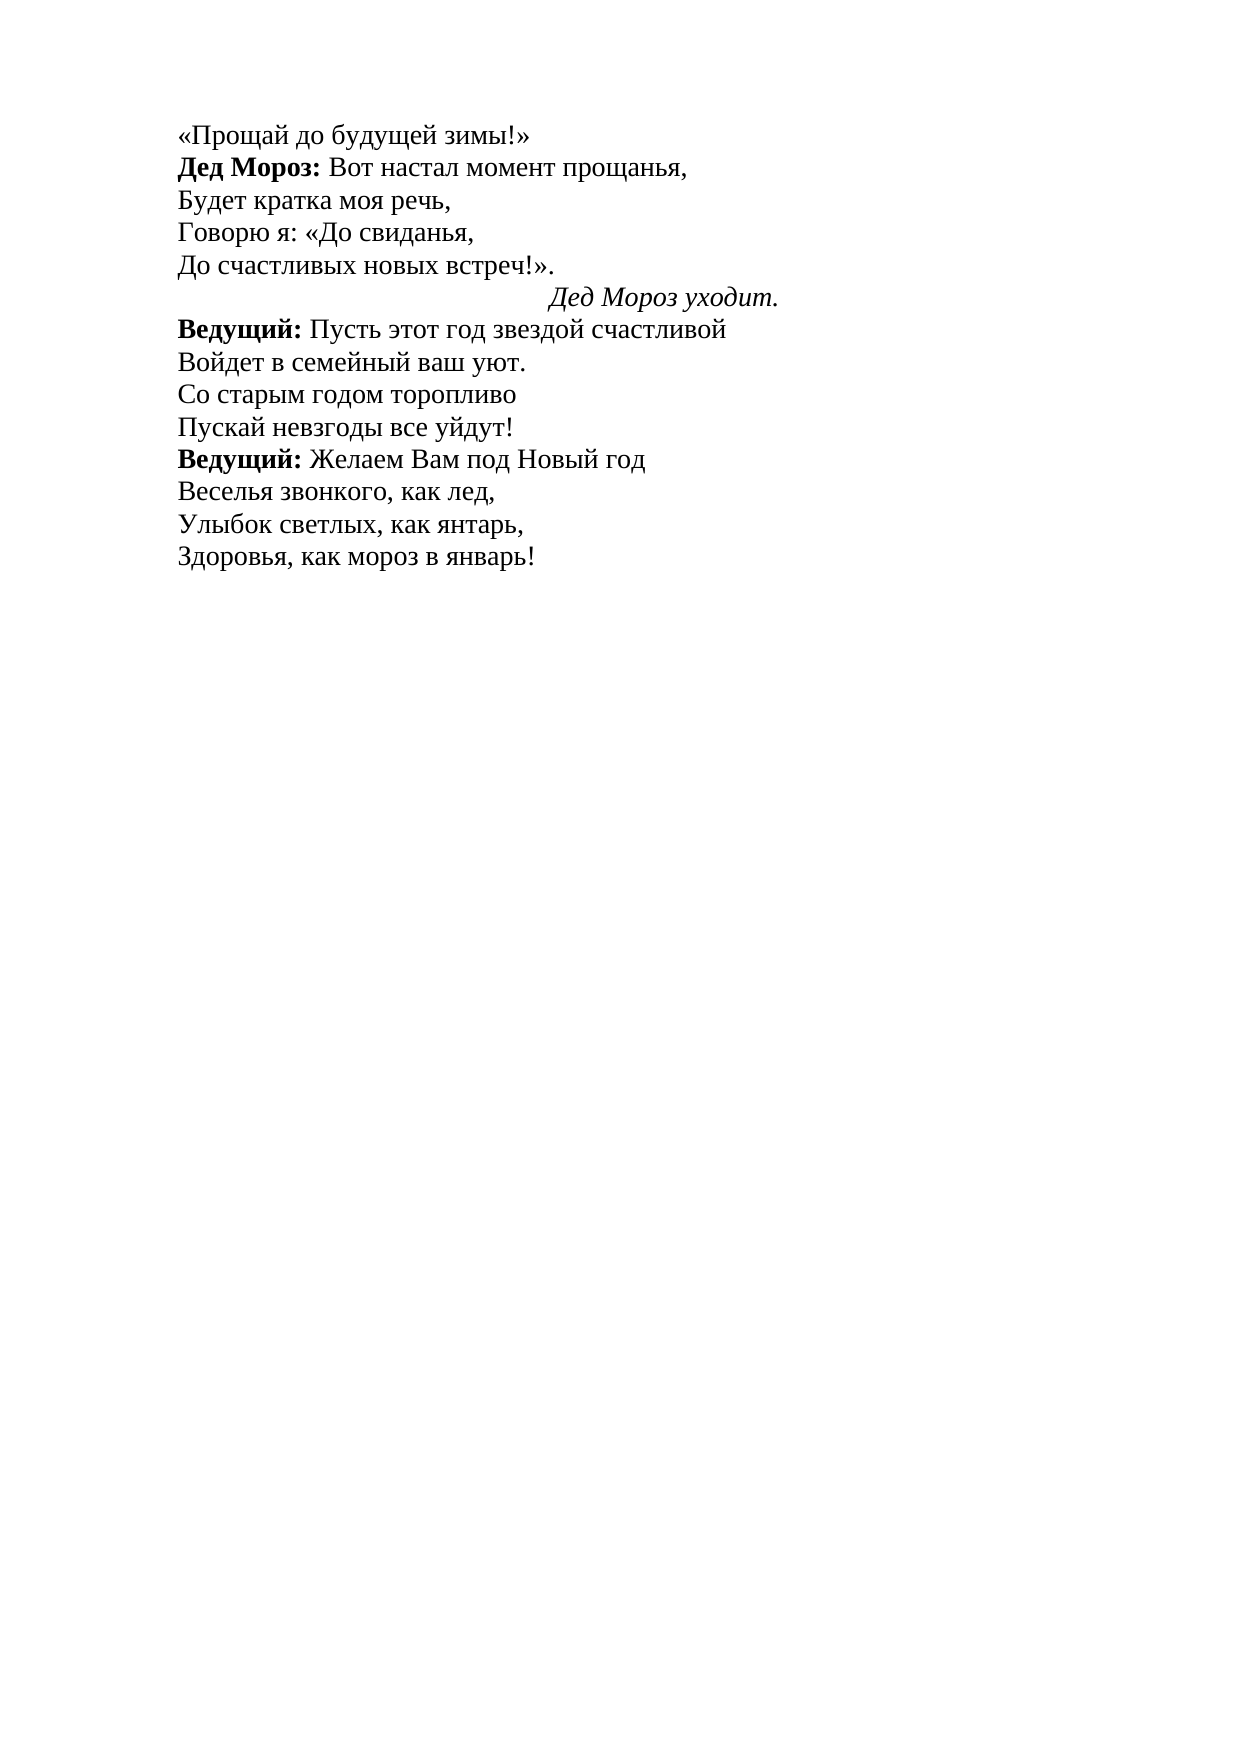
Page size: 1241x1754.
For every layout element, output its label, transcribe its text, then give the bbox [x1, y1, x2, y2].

text «Прощай до будущей зимы!» [177, 118, 1152, 151]
text Говорю я: «До свиданья, [177, 215, 1152, 248]
text Ведущий: Пусть этот год звездой счастливой [177, 312, 1152, 345]
text Пускай невзгоды все уйдут! [177, 410, 1152, 442]
text Со старым годом торопливо [177, 377, 1152, 410]
text Ведущий: Желаем Вам под Новый год [177, 442, 1152, 474]
text Будет кратка моя речь, [177, 183, 1152, 215]
text Войдет в семейный ваш уют. [177, 345, 1152, 377]
text Улыбок светлых, как янтарь, [177, 507, 1152, 539]
text Дед Мороз: Вот настал момент прощанья, [177, 151, 1152, 183]
text До счастливых новых встреч!». [177, 248, 1152, 280]
text Дед Мороз уходит. [177, 280, 1152, 312]
text Здоровья, как мороз в январь! [177, 539, 1152, 572]
text Веселья звонкого, как лед, [177, 474, 1152, 507]
